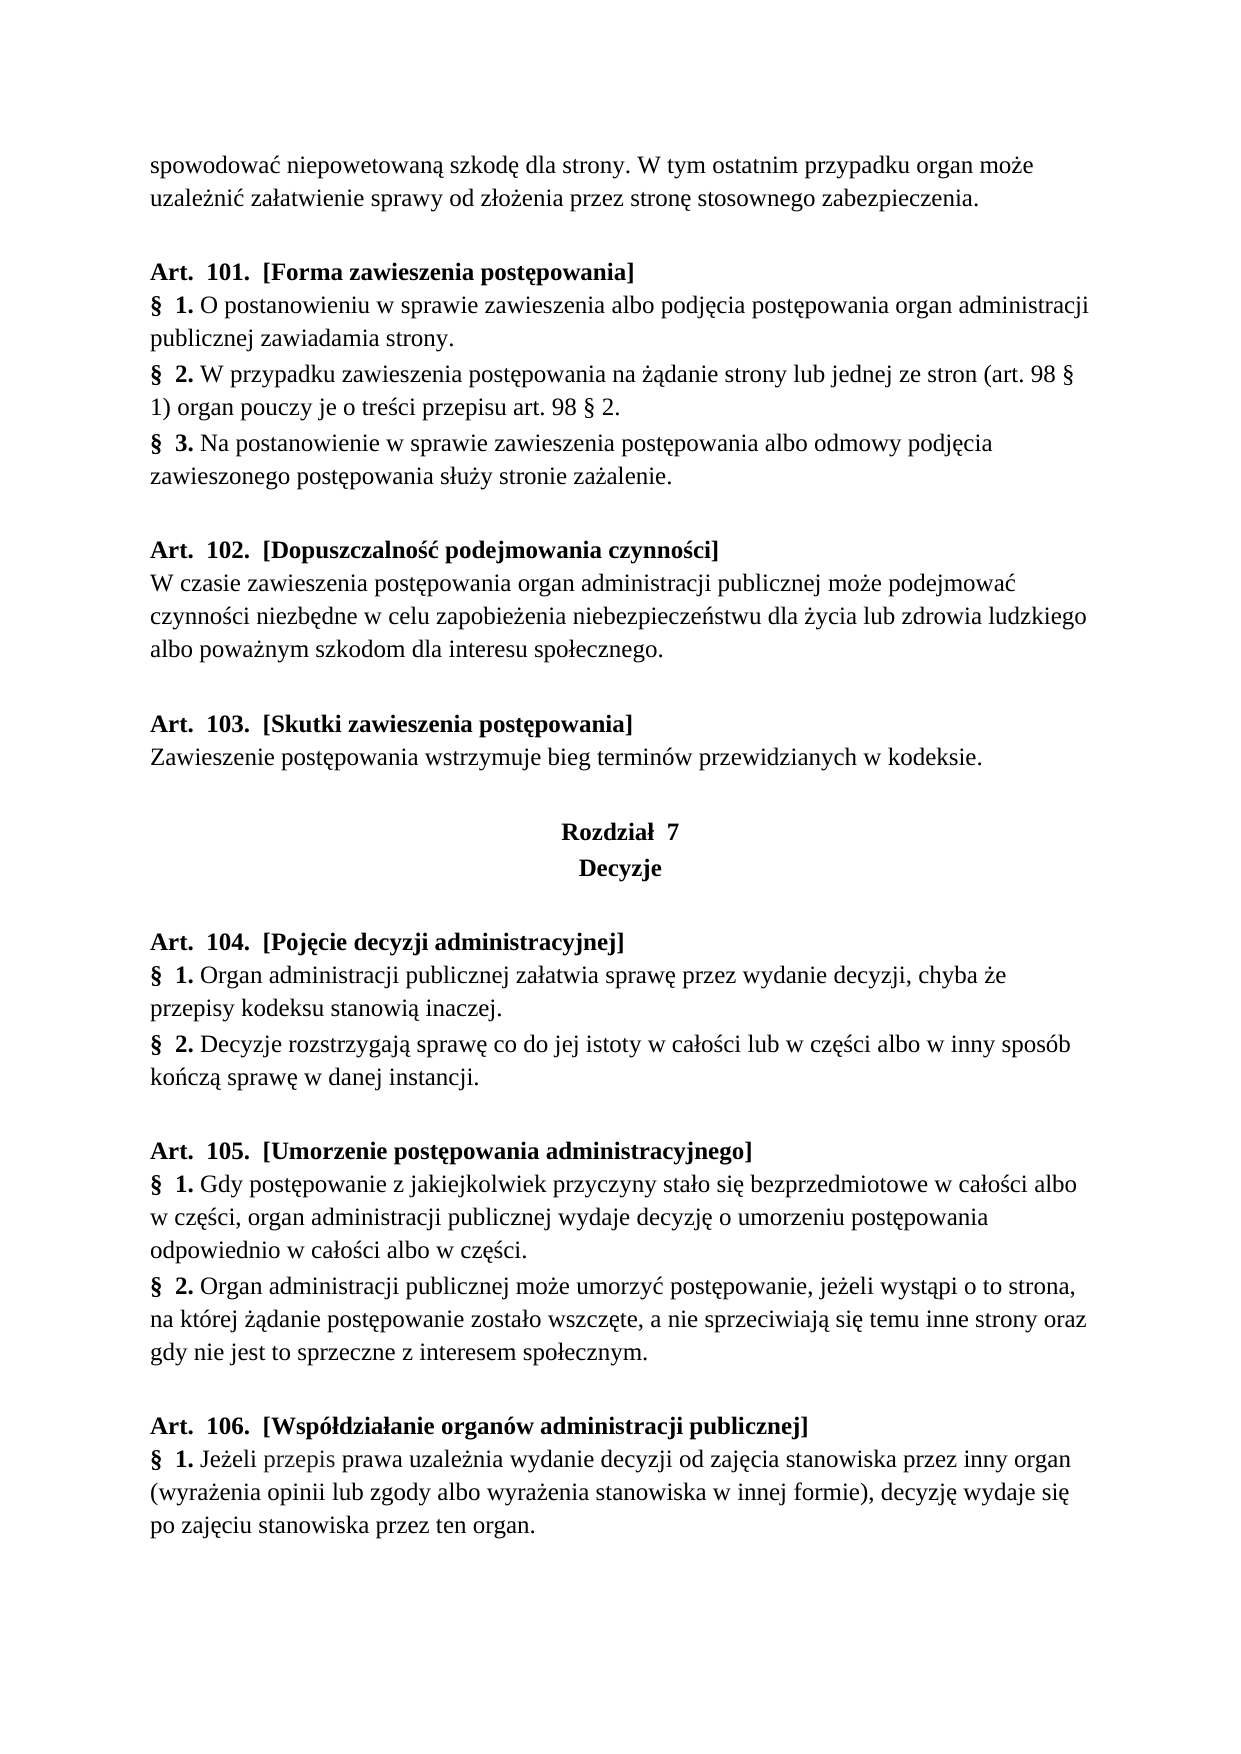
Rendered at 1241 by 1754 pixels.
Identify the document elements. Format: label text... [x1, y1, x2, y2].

text W czasie zawieszenia postępowania organ administracji publicznej może podejmować czynności niezbędne w celu zapobieżenia niebezpieczeństwu dla życia lub zdrowia ludzkiego albo poważnym szkodom dla interesu społecznego. [150, 568, 1090, 663]
text § 1. Jeżeli przepis prawa uzależnia wydanie decyzji od zajęcia stanowiska przez inny organ (wyrażenia opinii lub zgody albo wyrażenia stanowiska w innej formie), decyzję wydaje się po zajęciu stanowiska przez ten organ. [150, 1444, 1090, 1539]
text Art. 103. [Skutki zawieszenia postępowania] [150, 709, 1090, 737]
text § 1. Organ administracji publicznej załatwia sprawę przez wydanie decyzji, chyba że przepisy kodeksu stanowią inaczej. [150, 960, 1090, 1022]
text § 1. O postanowieniu w sprawie zawieszenia albo podjęcia postępowania organ administracji publicznej zawiadamia strony. [150, 290, 1090, 352]
text Rozdział 7 [150, 817, 1090, 846]
text § 3. Na postanowienie w sprawie zawieszenia postępowania albo odmowy podjęcia zawieszonego postępowania służy stronie zażalenie. [150, 428, 1090, 490]
text § 1. Gdy postępowanie z jakiejkolwiek przyczyny stało się bezprzedmiotowe w całości albo w części, organ administracji publicznej wydaje decyzję o umorzeniu postępowania odpowiednio w całości albo w części. [150, 1169, 1090, 1264]
text § 2. W przypadku zawieszenia postępowania na żądanie strony lub jednej ze stron (art. 98 § 1) organ pouczy je o treści przepisu art. 98 § 2. [150, 359, 1090, 421]
text Zawieszenie postępowania wstrzymuje bieg terminów przewidzianych w kodeksie. [150, 742, 1090, 771]
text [150, 150, 1090, 212]
text Decyzje [150, 853, 1090, 881]
text § 2. Organ administracji publicznej może umorzyć postępowanie, jeżeli wystąpi o to strona, na której żądanie postępowanie zostało wszczęte, a nie sprzeciwiają się temu inne strony oraz gdy nie jest to sprzeczne z interesem społecznym. [150, 1271, 1090, 1366]
text Art. 101. [Forma zawieszenia postępowania] [150, 257, 1090, 286]
text Art. 105. [Umorzenie postępowania administracyjnego] [150, 1136, 1090, 1165]
text Art. 102. [Dopuszczalność podejmowania czynności] [150, 535, 1090, 564]
text Art. 106. [Współdziałanie organów administracji publicznej] [150, 1411, 1090, 1440]
text Art. 104. [Pojęcie decyzji administracyjnej] [150, 927, 1090, 956]
text § 2. Decyzje rozstrzygają sprawę co do jej istoty w całości lub w części albo w inny sposób kończą sprawę w danej instancji. [150, 1029, 1090, 1091]
